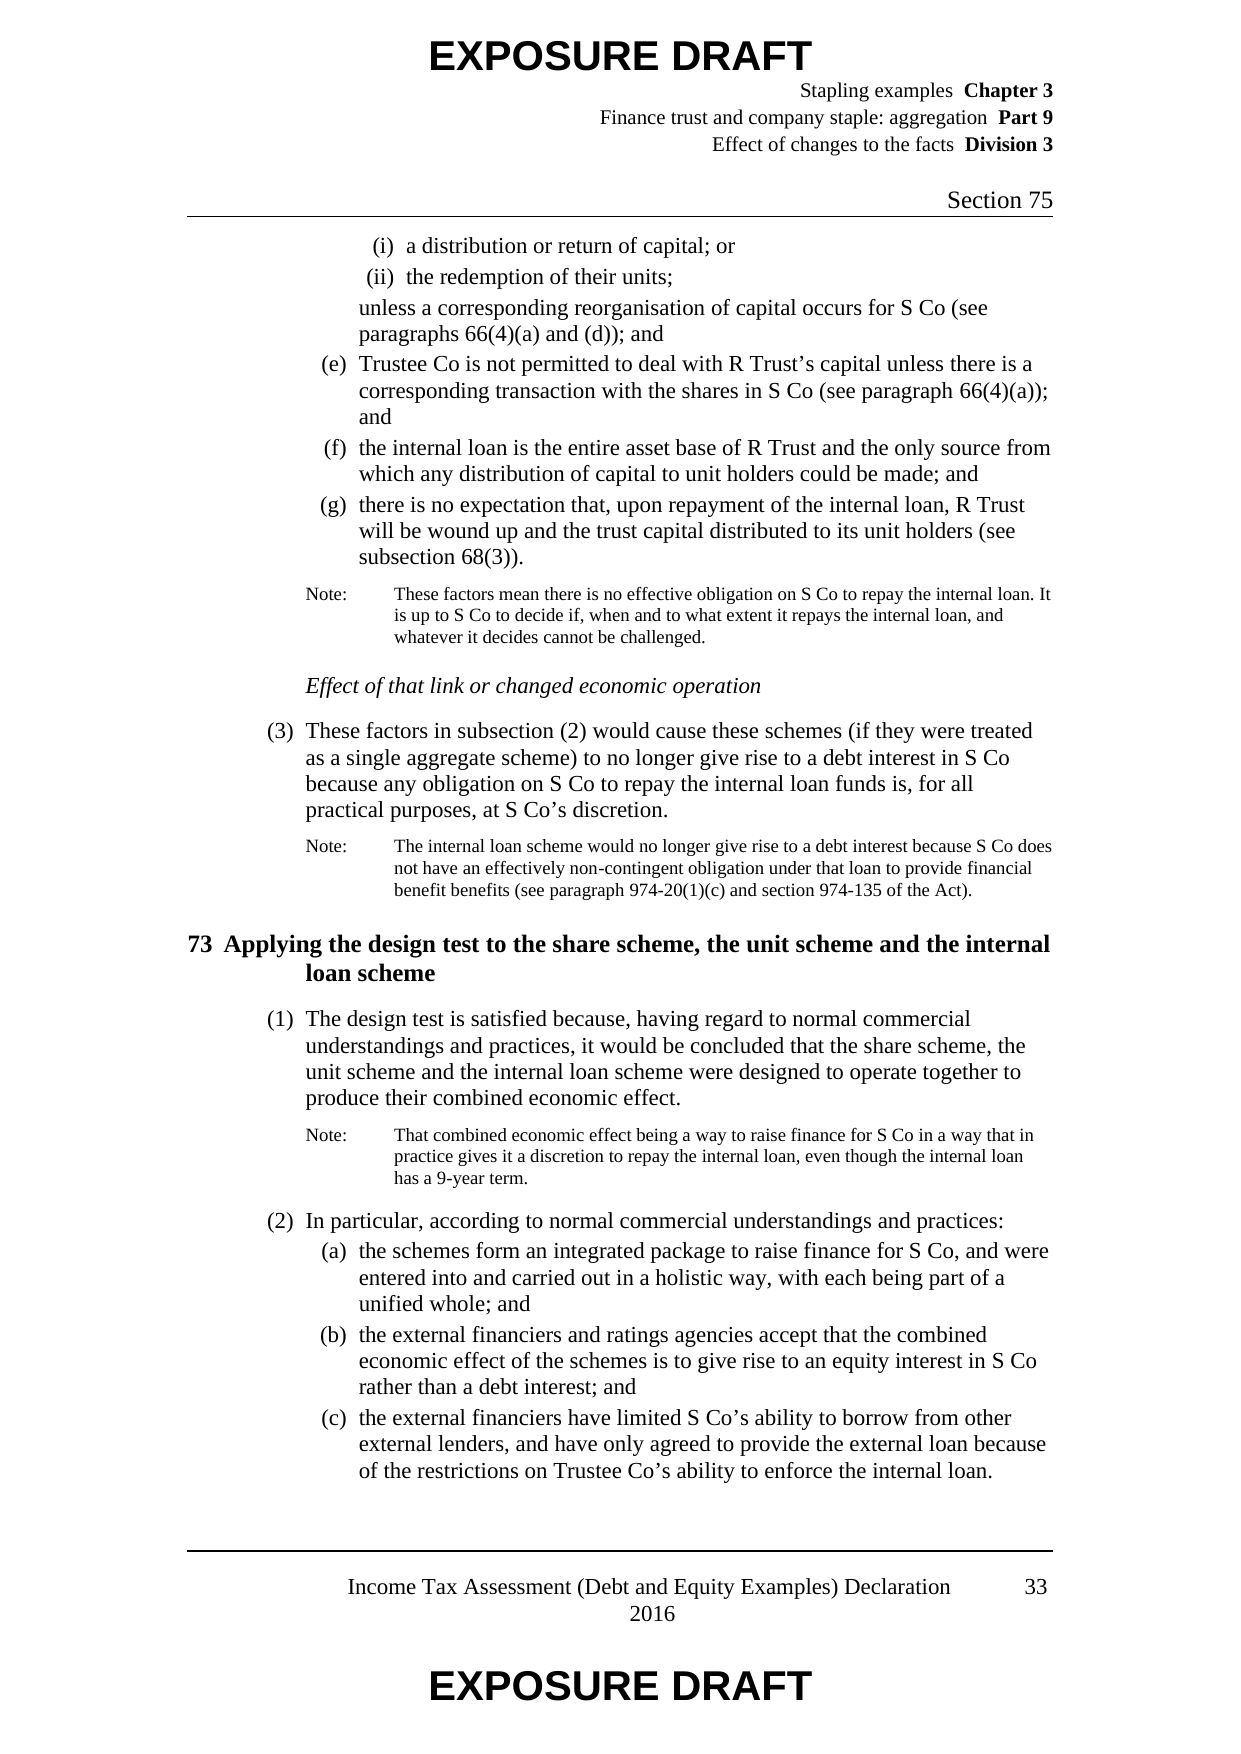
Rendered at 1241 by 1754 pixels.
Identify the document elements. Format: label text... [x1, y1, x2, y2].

text (g) there is no expectation that, upon repayment of the internal loan, R Trust will be wound up and the trust capital distributed to its unit holders (see subsection 68(3)). [187, 491, 1053, 570]
text (2) In particular, according to normal commercial understandings and practices: [187, 1207, 1053, 1233]
text (c) the external financiers have limited S Co’s ability to borrow from other external lenders, and have only agreed to provide the external loan because of the restrictions on Trustee Co’s ability to enforce the internal loan. [187, 1404, 1053, 1483]
text Effect of that link or changed economic operation [305, 672, 1053, 698]
text Note: The internal loan scheme would no longer give rise to a debt interest because S Co does not have an effectively non-contingent obligation under that loan to provide financial benefit benefits (see paragraph 974-20(1)(c) and section 974-135 of the Act). [305, 835, 1053, 900]
text (a) the schemes form an integrated package to raise finance for S Co, and were entered into and carried out in a holistic way, with each being part of a unified whole; and [187, 1237, 1053, 1317]
text 73 Applying the design test to the share scheme, the unit scheme and the internal loan scheme [187, 929, 1053, 987]
text (1) The design test is satisfied because, having regard to normal commercial understandings and practices, it would be concluded that the share scheme, the unit scheme and the internal loan scheme were designed to operate together to produce their combined economic effect. [187, 1005, 1053, 1111]
text unless a corresponding reorganisation of capital occurs for S Co (see paragraphs 66(4)(a) and (d)); and [187, 294, 1053, 346]
text (ii) the redemption of their units; [187, 263, 1053, 289]
text Note: That combined economic effect being a way to raise finance for S Co in a way that in practice gives it a discretion to repay the internal loan, even though the internal loan has a 9-year term. [305, 1123, 1053, 1188]
text (b) the external financiers and ratings agencies accept that the combined economic effect of the schemes is to give rise to an equity interest in S Co rather than a debt interest; and [187, 1321, 1053, 1400]
text Note: These factors mean there is no effective obligation on S Co to repay the internal loan. It is up to S Co to decide if, when and to what extent it repays the internal loan, and whatever it decides cannot be challenged. [305, 582, 1053, 647]
text (e) Trustee Co is not permitted to deal with R Trust’s capital unless there is a corresponding transaction with the shares in S Co (see paragraph 66(4)(a)); and [187, 351, 1053, 429]
text (i) a distribution or return of capital; or [187, 233, 1053, 259]
text (f) the internal loan is the entire asset base of R Trust and the only source from which any distribution of capital to unit holders could be made; and [187, 434, 1053, 486]
text (3) These factors in subsection (2) would cause these schemes (if they were treated as a single aggregate scheme) to no longer give rise to a debt interest in S Co because any obligation on S Co to repay the internal loan funds is, for all practical purposes, at S Co’s discretion. [187, 717, 1053, 823]
